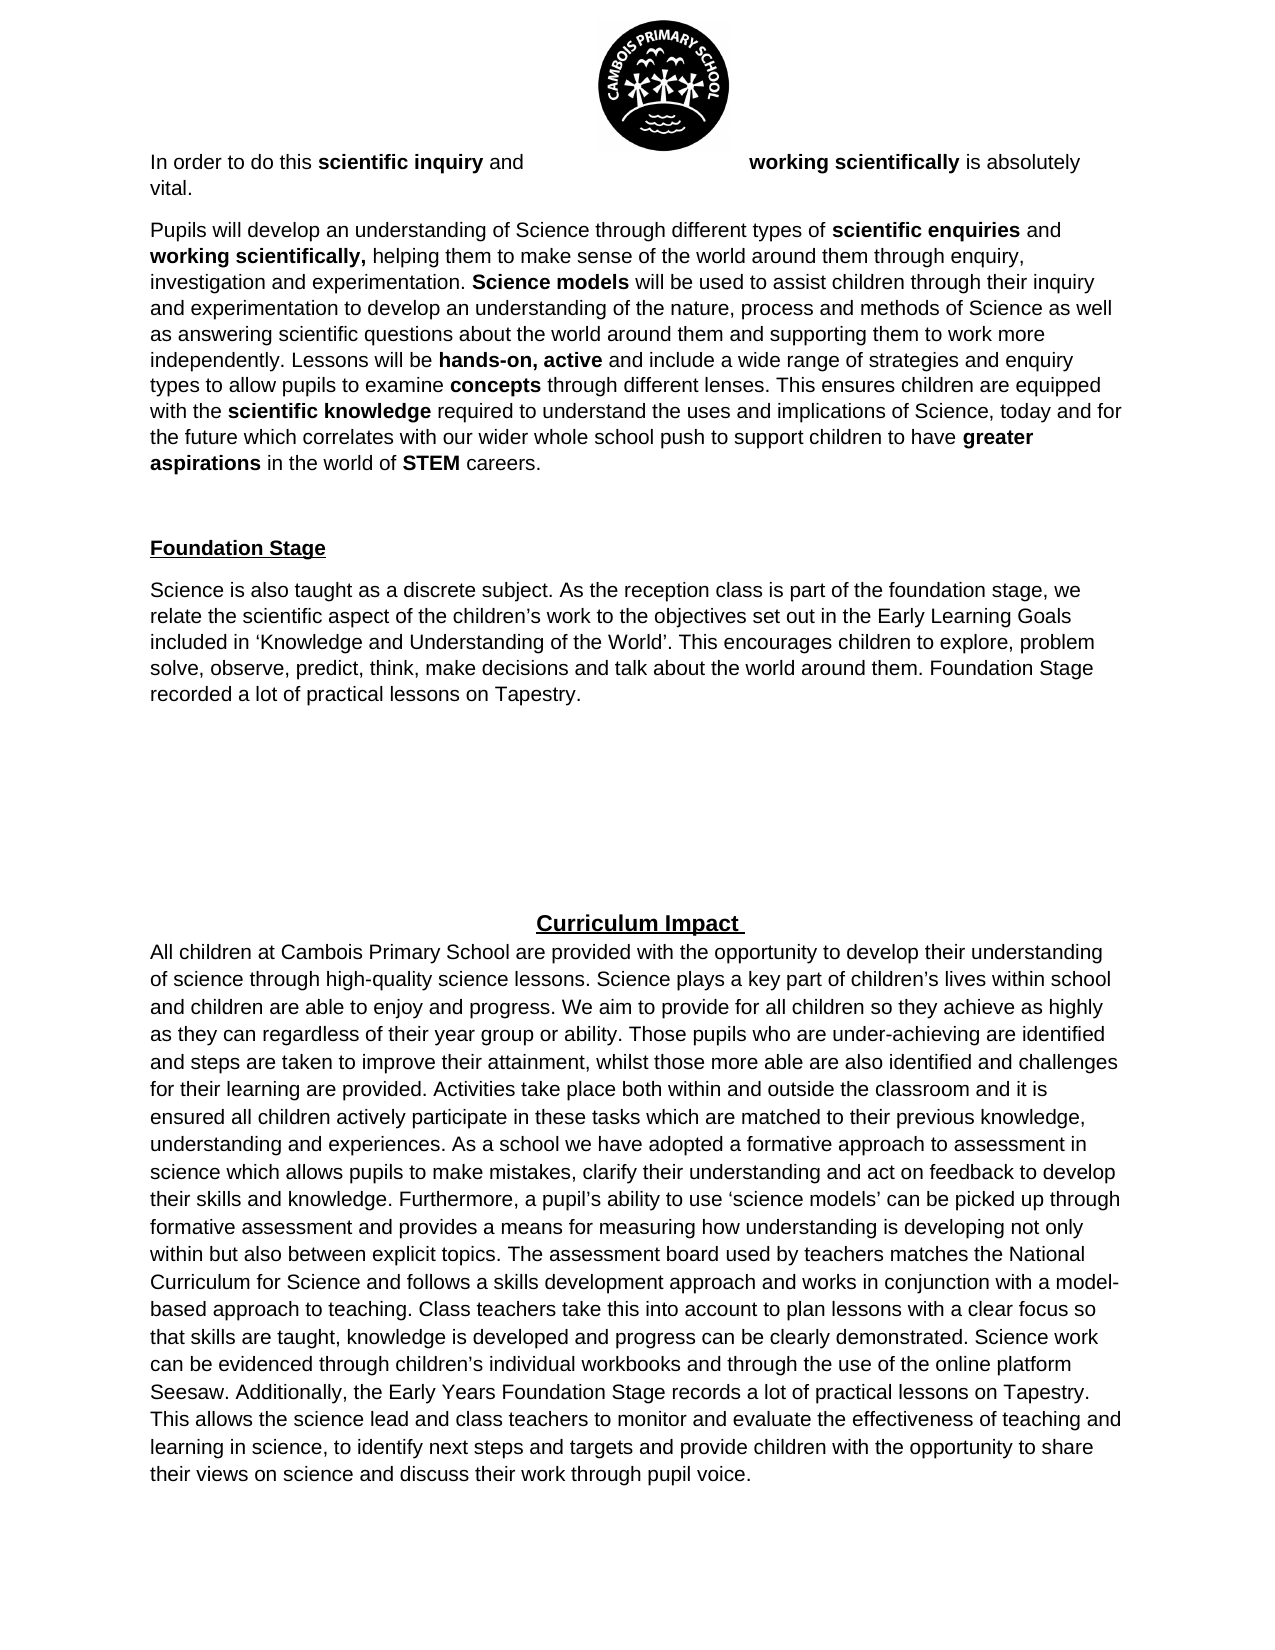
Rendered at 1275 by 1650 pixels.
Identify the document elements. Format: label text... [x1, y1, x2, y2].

picture [596, 18, 731, 150]
text Curriculum Impact [150, 909, 1125, 936]
text Foundation Stage [150, 536, 1125, 560]
text Pupils will develop an understanding of Science through different types of scientific enquiries and working scientifically, helping them to make sense of the world around them through enquiry, investigation and experimentation. Science models will be used to assist children through their inquiry and experimentation to develop an understanding of the nature, process and methods of Science as well as answering scientific questions about the world around them and supporting them to work more independently. Lessons will be hands-on, active and include a wide range of strategies and enquiry types to allow pupils to examine concepts through different lenses. This ensures children are equipped with the scientific knowledge required to understand the uses and implications of Science, today and for the future which correlates with our wider whole school push to support children to have greater aspirations in the world of STEM careers. [150, 218, 1125, 475]
text All children at Cambois Primary School are provided with the opportunity to develop their understanding of science through high-quality science lessons. Science plays a key part of children’s lives within school and children are able to enjoy and progress. We aim to provide for all children so they achieve as highly as they can regardless of their year group or ability. Those pupils who are under-achieving are identified and steps are taken to improve their attainment, whilst those more able are also identified and challenges for their learning are provided. Activities take place both within and outside the classroom and it is ensured all children actively participate in these tasks which are matched to their previous knowledge, understanding and experiences. As a school we have adopted a formative approach to assessment in science which allows pupils to make mistakes, clarify their understanding and act on feedback to develop their skills and knowledge. Furthermore, a pupil’s ability to use ‘science models’ can be picked up through formative assessment and provides a means for measuring how understanding is developing not only within but also between explicit topics. The assessment board used by teachers matches the National Curriculum for Science and follows a skills development approach and works in conjunction with a model-based approach to teaching. Class teachers take this into account to plan lessons with a clear focus so that skills are taught, knowledge is developed and progress can be clearly demonstrated. Science work can be evidenced through children’s individual workbooks and through the use of the online platform Seesaw. Additionally, the Early Years Foundation Stage records a lot of practical lessons on Tapestry. This allows the science lead and class teachers to monitor and evaluate the effectiveness of teaching and learning in science, to identify next steps and targets and provide children with the opportunity to share their views on science and discuss their work through pupil voice. [150, 940, 1125, 1486]
text Science is also taught as a discrete subject. As the reception class is part of the foundation stage, we relate the scientific aspect of the children’s work to the objectives set out in the Early Learning Goals included in ‘Knowledge and Understanding of the World’. This encourages children to explore, problem solve, observe, predict, think, make decisions and talk about the world around them. Foundation Stage recorded a lot of practical lessons on Tapestry. [150, 578, 1125, 706]
